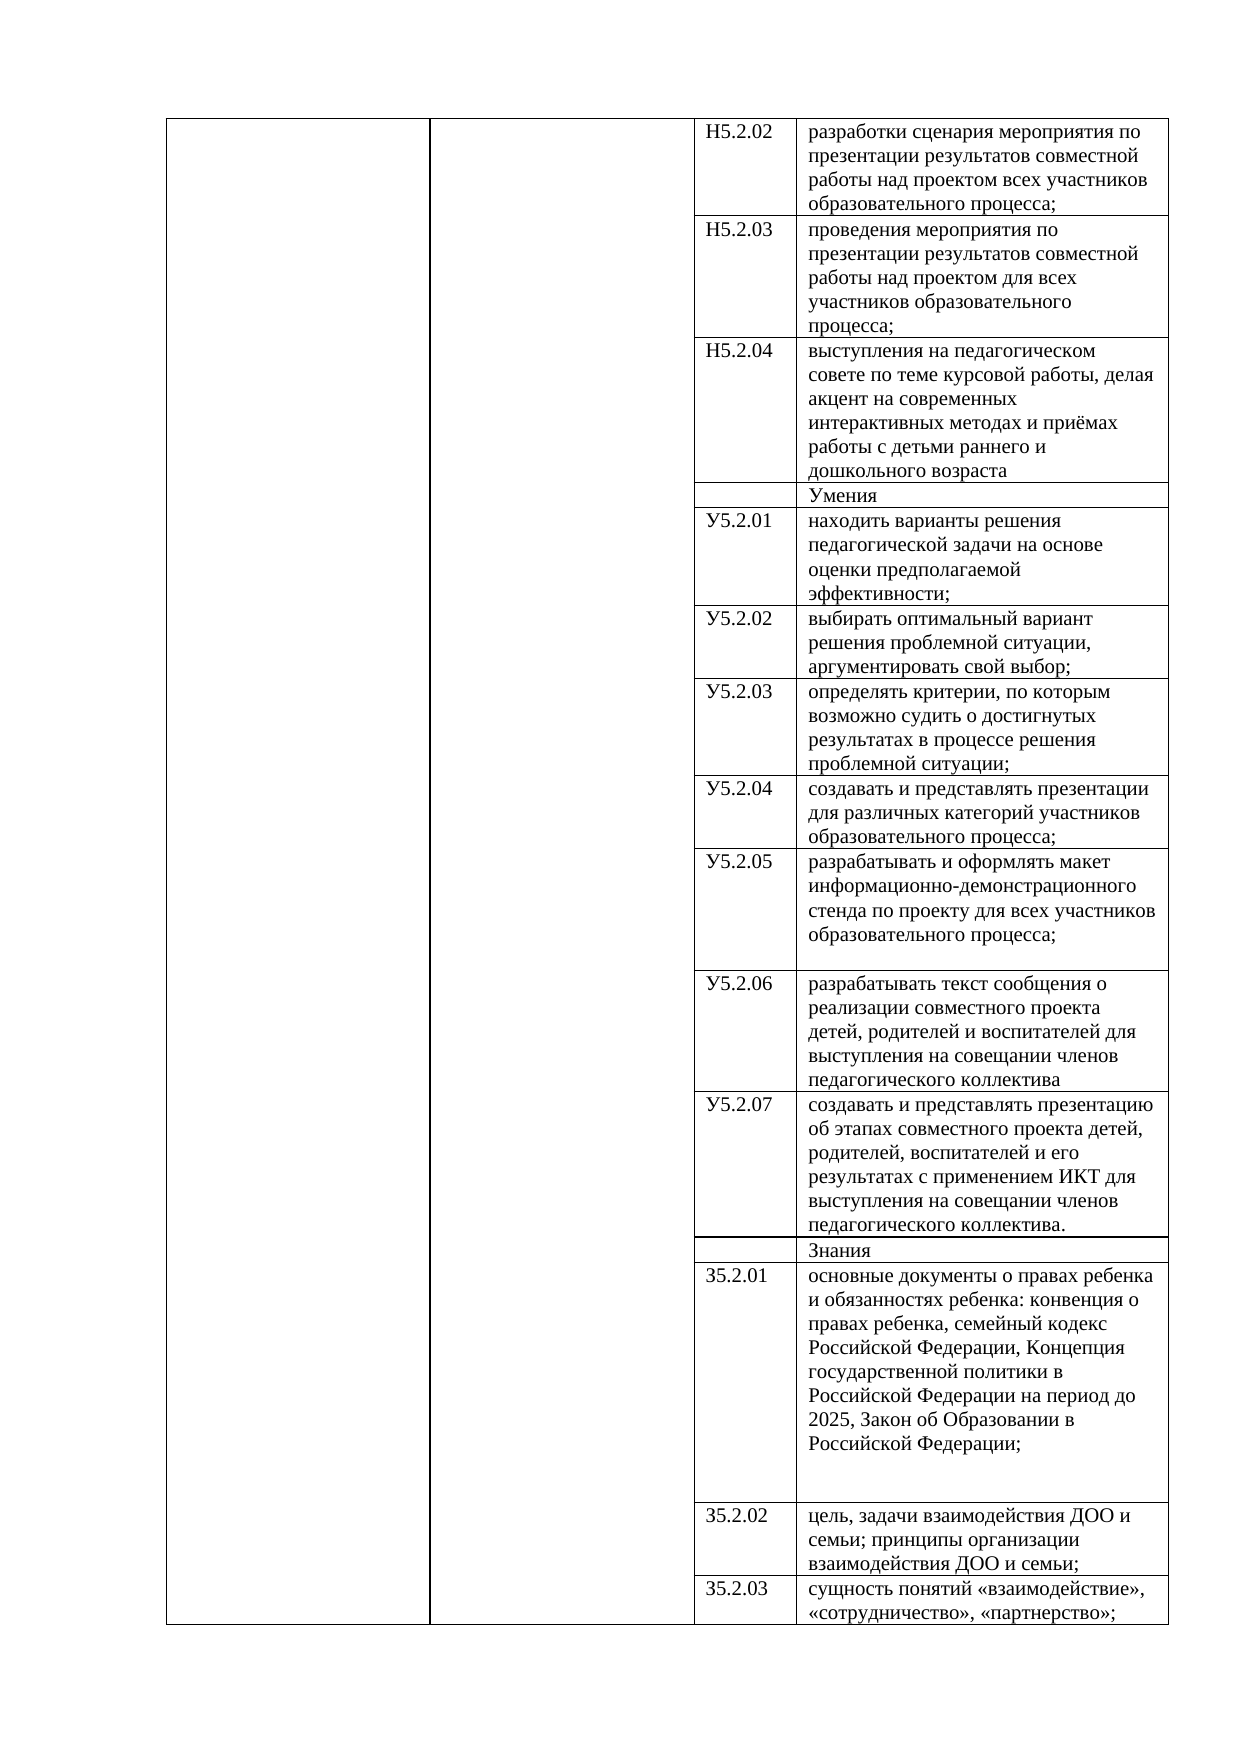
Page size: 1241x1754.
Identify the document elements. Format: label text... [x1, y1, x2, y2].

table_cell проведения мероприятия по презентации результатов совместной работы над проектом для всех участников образовательного процесса; [797, 216, 1168, 337]
table_cell У5.2.05 [695, 849, 796, 970]
table_cell У5.2.03 [695, 679, 796, 775]
table_cell выступления на педагогическом совете по теме курсовой работы, делая акцент на современных интерактивных методах и приёмах работы с детьми раннего и дошкольного возраста [797, 338, 1168, 482]
table_cell выбирать оптимальный вариант решения проблемной ситуации, аргументировать свой выбор; [797, 606, 1168, 678]
table_cell [695, 483, 796, 507]
table_cell разрабатывать текст сообщения о реализации совместного проекта детей, родителей и воспитателей для выступления на совещании членов педагогического коллектива [797, 971, 1168, 1091]
table_cell З5.2.02 [695, 1503, 796, 1575]
table_cell находить варианты решения педагогической задачи на основе оценки предполагаемой эффективности; [797, 508, 1168, 604]
table_cell Н5.2.04 [695, 338, 796, 482]
table_cell [695, 1238, 796, 1262]
table_cell З5.2.01 [695, 1263, 796, 1502]
table_cell Н5.2.02 [695, 119, 796, 215]
table_cell создавать и представлять презентацию об этапах совместного проекта детей, родителей, воспитателей и его результатах с применением ИКТ для выступления на совещании членов педагогического коллектива. [797, 1092, 1168, 1236]
table_cell У5.2.02 [695, 606, 796, 678]
table_cell сущность понятий «взаимодействие», «сотрудничество», «партнерство»; [797, 1576, 1168, 1624]
table_cell создавать и представлять презентации для различных категорий участников образовательного процесса; [797, 776, 1168, 848]
table_cell У5.2.01 [695, 508, 796, 604]
table_cell основные документы о правах ребенка и обязанностях ребенка: конвенция о правах ребенка, семейный кодекс Российской Федерации, Концепция государственной политики в Российской Федерации на период до 2025, Закон об Образовании в Российской Федерации; [797, 1263, 1168, 1502]
table_cell Умения [797, 483, 1168, 507]
table_cell разрабатывать и оформлять макет информационно-демонстрационного стенда по проекту для всех участников образовательного процесса; [797, 849, 1168, 970]
table_cell разработки сценария мероприятия по презентации результатов совместной работы над проектом всех участников образовательного процесса; [797, 119, 1168, 215]
table_cell Знания [797, 1238, 1168, 1262]
table_cell У5.2.04 [695, 776, 796, 848]
table_cell определять критерии, по которым возможно судить о достигнутых результатах в процессе решения проблемной ситуации; [797, 679, 1168, 775]
table_cell цель, задачи взаимодействия ДОО и семьи; принципы организации взаимодействия ДОО и семьи; [797, 1503, 1168, 1575]
table_cell У5.2.07 [695, 1092, 796, 1236]
table_cell У5.2.06 [695, 971, 796, 1091]
table_cell З5.2.03 [695, 1576, 796, 1624]
table_cell Н5.2.03 [695, 216, 796, 337]
